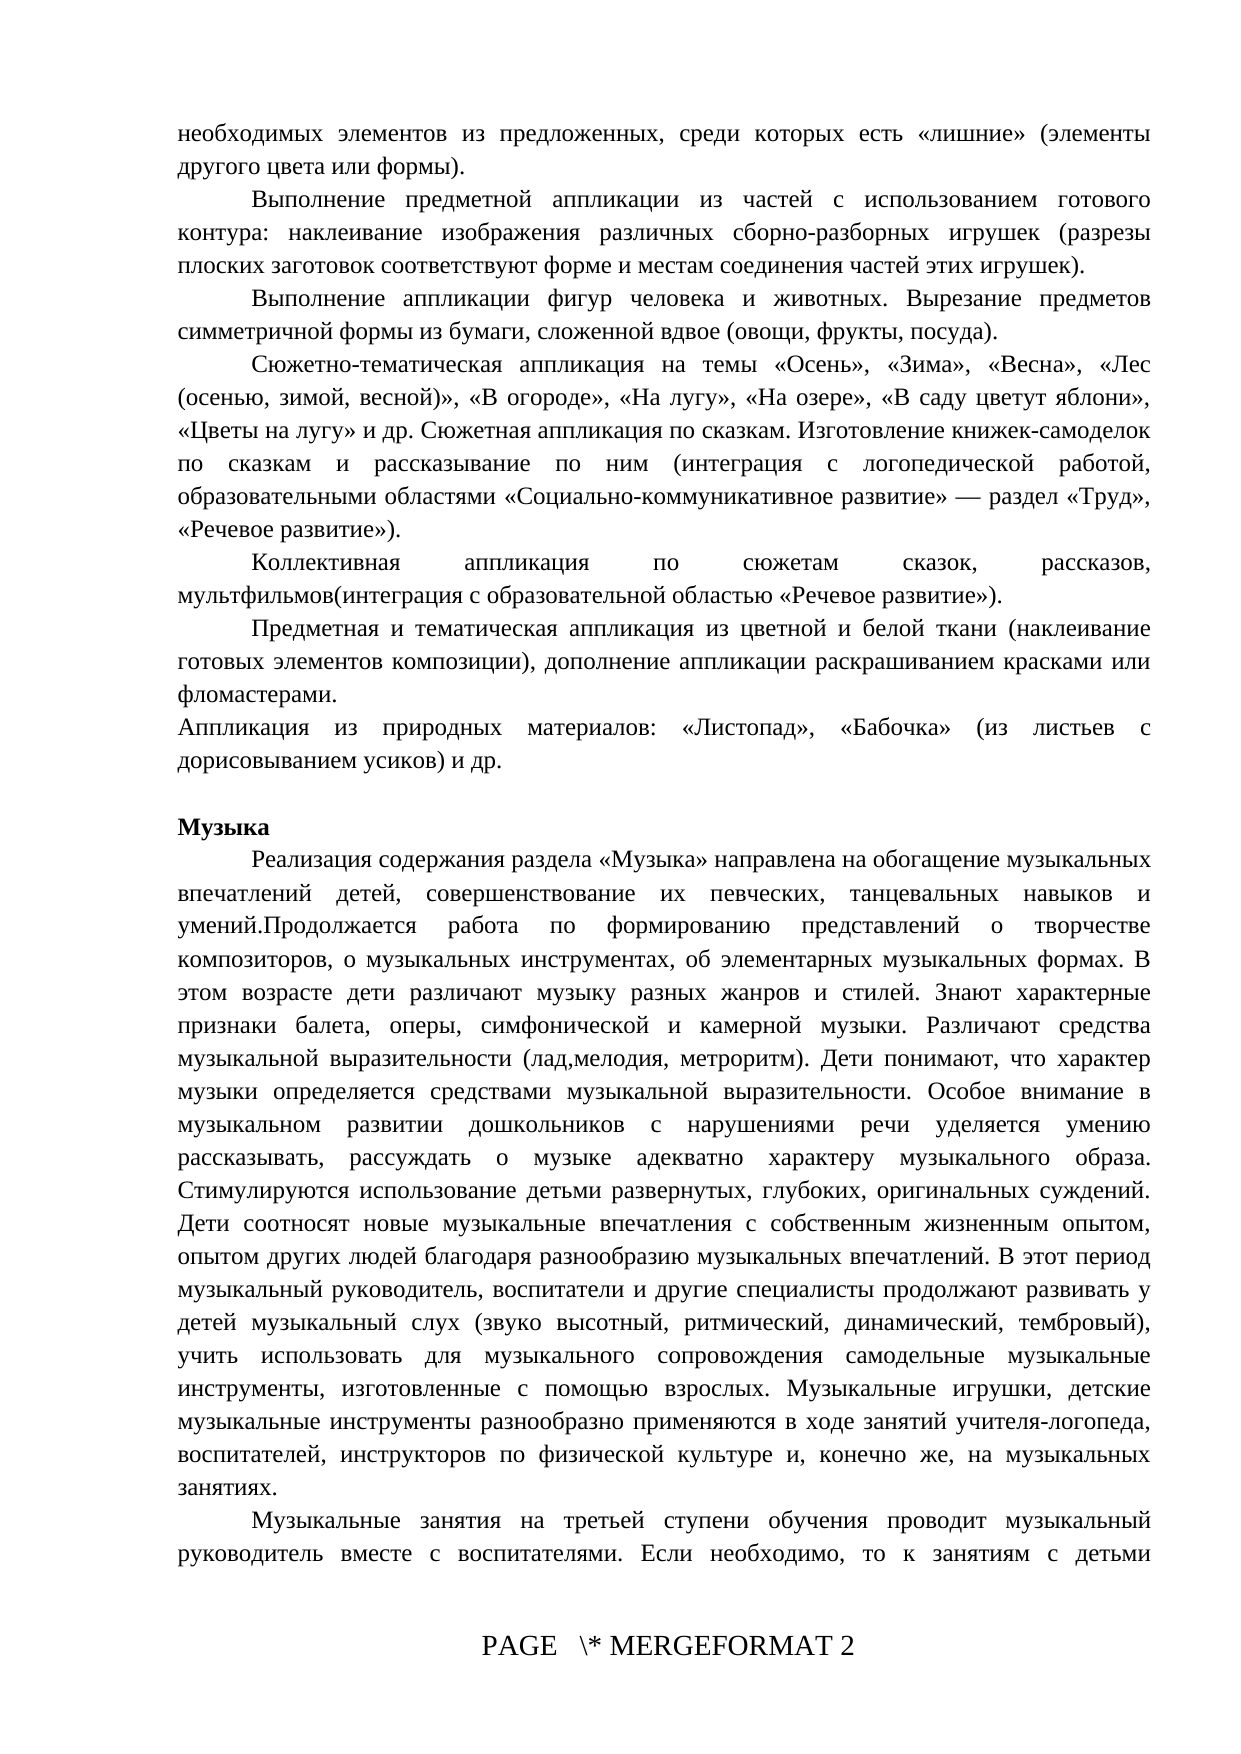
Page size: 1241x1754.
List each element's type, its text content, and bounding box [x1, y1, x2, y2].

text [177, 118, 1152, 180]
text Сюжетно-тематическая аппликация на темы «Осень», «Зима», «Весна», «Лес (осенью, зимой, весной)», «В огороде», «На лугу», «На озере», «В саду цветут яблони», «Цветы на лугу» и др. Сюжетная аппликация по сказкам. Изготовление книжек-самоделок по сказкам и рассказывание по ним (интеграция с логопедической работой, образовательными областями «Социально-коммуникативное развитие» — раздел «Труд», «Речевое развитие»). [177, 349, 1152, 543]
text Предметная и тематическая аппликация из цветной и белой ткани (наклеивание готовых элементов композиции), дополнение аппликации раскрашиванием красками или фломастерами. [177, 613, 1152, 708]
text Выполнение аппликации фигур человека и животных. Вырезание предметов симметричной формы из бумаги, сложенной вдвое (овощи, фрукты, посуда). [177, 283, 1152, 345]
text Коллективная аппликация по сюжетам сказок, рассказов, мультфильмов(интеграция с образовательной областью «Речевое развитие»). [177, 547, 1152, 609]
text Аппликация из природных материалов: «Листопад», «Бабочка» (из листьев с дорисовыванием усиков) и др. [177, 712, 1152, 774]
text Реализация содержания раздела «Музыка» направлена на обогащение музыкальных впечатлений детей, совершенствование их певческих, танцевальных навыков и умений.Продолжается работа по формированию представлений о творчестве композиторов, о музыкальных инструментах, об элементарных музыкальных формах. В этом возрасте дети различают музыку разных жанров и стилей. Знают характерные признаки балета, оперы, симфонической и камерной музыки. Различают средства музыкальной выразительности (лад,мелодия, метроритм). Дети понимают, что характер музыки определяется средствами музыкальной выразительности. Особое внимание в музыкальном развитии дошкольников с нарушениями речи уделяется умению рассказывать, рассуждать о музыке адекватно характеру музыкального образа. Стимулируются использование детьми развернутых, глубоких, оригинальных суждений. Дети соотносят новые музыкальные впечатления с собственным жизненным опытом, опытом других людей благодаря разнообразию музыкальных впечатлений. В этот период музыкальный руководитель, воспитатели и другие специалисты продолжают развивать у детей музыкальный слух (звуко высотный, ритмический, динамический, тембровый), учить использовать для музыкального сопровождения самодельные музыкальные инструменты, изготовленные с помощью взрослых. Музыкальные игрушки, детские музыкальные инструменты разнообразно применяются в ходе занятий учителя-логопеда, воспитателей, инструкторов по физической культуре и, конечно же, на музыкальных занятиях. [177, 844, 1152, 1501]
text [177, 1505, 1152, 1567]
text Музыка [177, 812, 1152, 840]
text Выполнение предметной аппликации из частей с использованием готового контура: наклеивание изображения различных сборно-разборных игрушек (разрезы плоских заготовок соответствуют форме и местам соединения частей этих игрушек). [177, 184, 1152, 279]
